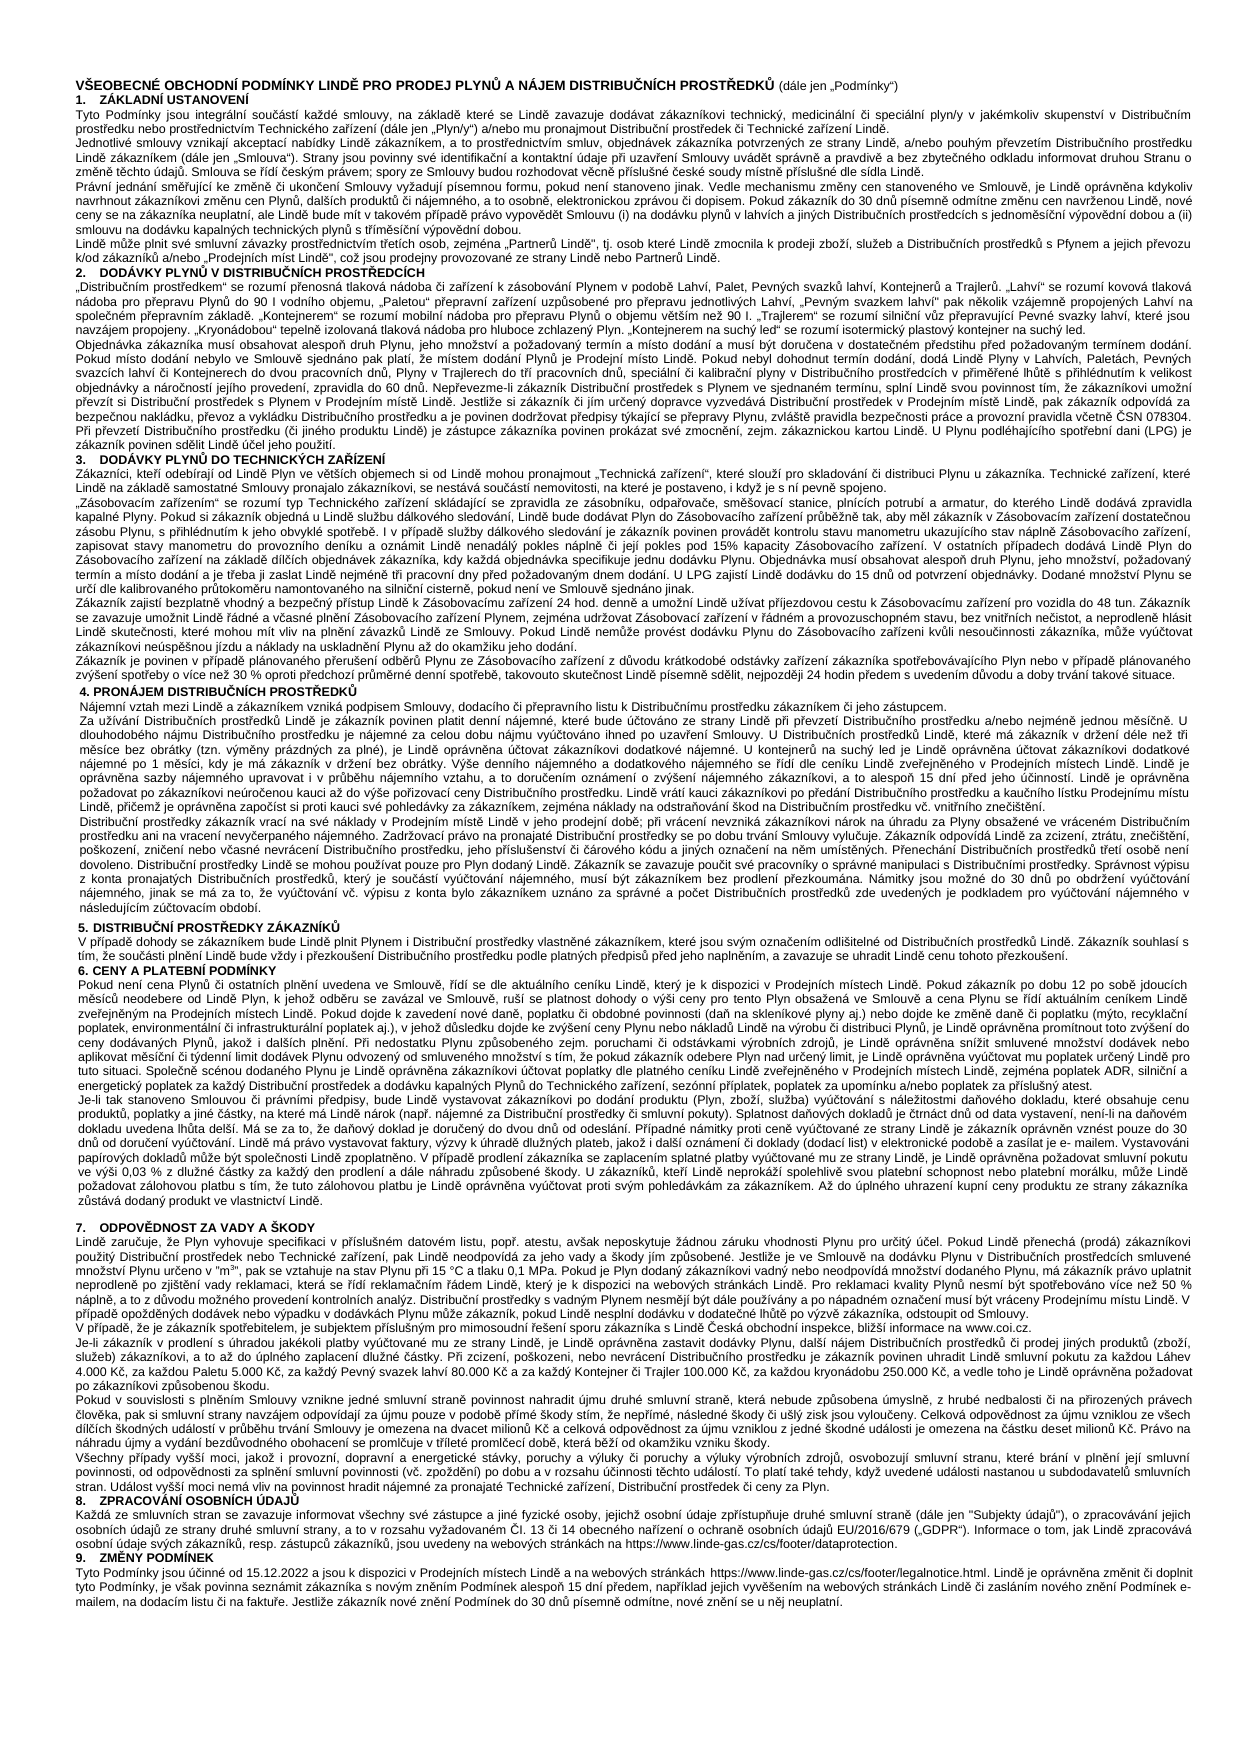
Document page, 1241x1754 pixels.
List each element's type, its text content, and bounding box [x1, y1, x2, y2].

text VŠEOBECNÉ OBCHODNÍ PODMÍNKY LINDĚ PRO PRODEJ PLYNŮ A NÁJEM DISTRIBUČNÍCH PROSTŘEDKŮ (dále jen „Podmínky“) [75, 78, 1193, 93]
text Všechny případy vyšší moci, jakož i provozní, dopravní a energetické stávky, poruchy a výluky či poruchy a výluky výrobních zdrojů, osvobozují smluvní stranu, které brání v plnění její smluvní povinnosti, od odpovědnosti za splnění smluvní povinnosti (vč. zpoždění) po dobu a v rozsahu účinnosti těchto událostí. To platí také tehdy, když uvedené události nastanou u subdodavatelů smluvních stran. Událost vyšší moci nemá vliv na povinnost hradit nájemné za pronajaté Technické zařízení, Distribuční prostředek či ceny za Plyn. [75, 1450, 1193, 1493]
list DODÁVKY PLYNŮ V DISTRIBUČNÍCH PROSTŘEDCÍCH [75, 266, 1193, 280]
list ZÁKLADNÍ USTANOVENÍ [75, 93, 1193, 107]
text Pokud v souvislosti s plněním Smlouvy vznikne jedné smluvní straně povinnost nahradit újmu druhé smluvní straně, která nebude způsobena úmyslně, z hrubé nedbalosti či na přirozených právech člověka, pak si smluvní strany navzájem odpovídají za újmu pouze v podobě přímé škody stím, že nepřímé, následné škody či ušlý zisk jsou vyloučeny. Celková odpovědnost za újmu vzniklou ze všech dílčích škodných událostí v průběhu trvání Smlouvy je omezena na dvacet milionů Kč a celková odpovědnost za újmu vzniklou z jedné škodné události je omezena na částku deset milionů Kč. Právo na náhradu újmy a vydání bezdůvodného obohacení se promlčuje v tříleté promlčecí době, která běží od okamžiku vzniku škody. [75, 1393, 1193, 1450]
text Každá ze smluvních stran se zavazuje informovat všechny své zástupce a jiné fyzické osoby, jejichž osobní údaje zpřístupňuje druhé smluvní straně (dále jen "Subjekty údajů"), o zpracovávání jejich osobních údajů ze strany druhé smluvní strany, a to v rozsahu vyžadovaném ČI. 13 či 14 obecného nařízení o ochraně osobních údajů EU/2016/679 („GDPR“). Informace o tom, jak Lindě zpracovává osobní údaje svých zákazníků, resp. zástupců zákazníků, jsou uvedeny na webových stránkách na https://www.linde-gas.cz/cs/footer/dataprotection. [75, 1508, 1193, 1551]
list ODPOVĚDNOST ZA VADY A ŠKODY [75, 682, 1193, 1235]
list ZPRACOVÁNÍ OSOBNÍCH ÚDAJŮ [75, 1493, 1193, 1508]
text Právní jednání směřující ke změně či ukončení Smlouvy vyžadují písemnou formu, pokud není stanoveno jinak. Vedle mechanismu změny cen stanoveného ve Smlouvě, je Lindě oprávněna kdykoliv navrhnout zákazníkovi změnu cen Plynů, dalších produktů či nájemného, a to osobně, elektronickou zprávou či dopisem. Pokud zákazník do 30 dnů písemně odmítne změnu cen navrženou Lindě, nové ceny se na zákazníka neuplatní, ale Lindě bude mít v takovém případě právo vypovědět Smlouvu (i) na dodávku plynů v lahvích a jiných Distribučních prostředcích s jednoměsíční výpovědní dobou a (ii) smlouvu na dodávku kapalných technických plynů s tříměsíční výpovědní dobou. [75, 179, 1193, 237]
text Tyto Podmínky jsou účinné od 15.12.2022 a jsou k dispozici v Prodejních místech Lindě a na webových stránkách https://www.linde-gas.cz/cs/footer/legalnotice.html. Lindě je oprávněna změnit či doplnit tyto Podmínky, je však povinna seznámit zákazníka s novým zněním Podmínek alespoň 15 dní předem, například jejich vyvěšením na webových stránkách Lindě či zasláním nového znění Podmínek e-mailem, na dodacím listu či na faktuře. Jestliže zákazník nové znění Podmínek do 30 dnů písemně odmítne, nové znění se u něj neuplatní. [75, 1565, 1193, 1608]
text Lindě může plnit své smluvní závazky prostřednictvím třetích osob, zejména „Partnerů Lindě", tj. osob které Lindě zmocnila k prodeji zboží, služeb a Distribučních prostředků s Pfynem a jejich převozu k/od zákazníků a/nebo „Prodejních míst Lindě", což jsou prodejny provozované ze strany Lindě nebo Partnerů Lindě. [75, 237, 1193, 266]
text Je-li zákazník v prodlení s úhradou jakékoli platby vyúčtované mu ze strany Lindě, je Lindě oprávněna zastavit dodávky Plynu, další nájem Distribučních prostředků či prodej jiných produktů (zboží, služeb) zákazníkovi, a to až do úplného zaplacení dlužné částky. Při zcizení, poškozeni, nebo nevrácení Distribučního prostředku je zákazník povinen uhradit Lindě smluvní pokutu za každou Láhev 4.000 Kč, za každou Paletu 5.000 Kč, za každý Pevný svazek lahví 80.000 Kč a za každý Kontejner či Trajler 100.000 Kč, za každou kryonádobu 250.000 Kč, a vedle toho je Lindě oprávněna požadovat po zákazníkovi způsobenou škodu. [75, 1335, 1193, 1393]
text „Zásobovacím zařízením“ se rozumí typ Technického zařízení skládající se zpravidla ze zásobníku, odpařovače, směšovací stanice, plnících potrubí a armatur, do kterého Lindě dodává zpravidla kapalné Plyny. Pokud si zákazník objedná u Lindě službu dálkového sledování, Lindě bude dodávat Plyn do Zásobovacího zařízení průběžně tak, aby měl zákazník v Zásobovacím zařízení dostatečnou zásobu Plynu, s přihlédnutím k jeho obvyklé spotřebě. I v případě služby dálkového sledování je zákazník povinen provádět kontrolu stavu manometru ukazujícího stav náplně Zásobovacího zařízení, zapisovat stavy manometru do provozního deníku a oznámit Lindě nenadálý pokles náplně či její pokles pod 15% kapacity Zásobovacího zařízení. V ostatních případech dodává Lindě Plyn do Zásobovacího zařízení na základě dílčích objednávek zákazníka, kdy každá objednávka specifikuje jednu dodávku Plynu. Objednávka musí obsahovat alespoň druh Plynu, jeho množství, požadovaný termín a místo dodání a je třeba ji zaslat Lindě nejméně tři pracovní dny před požadovaným dnem dodání. U LPG zajistí Lindě dodávku do 15 dnů od potvrzení objednávky. Dodané množství Plynu se určí dle kalibrovaného průtokoměru namontovaného na silniční cisterně, pokud není ve Smlouvě sjednáno jinak. [75, 496, 1193, 596]
text Jednotlivé smlouvy vznikají akceptací nabídky Lindě zákazníkem, a to prostřednictvím smluv, objednávek zákazníka potvrzených ze strany Lindě, a/nebo pouhým převzetím Distribučního prostředku Lindě zákazníkem (dále jen „Smlouva“). Strany jsou povinny své identifikační a kontaktní údaje při uzavření Smlouvy uvádět správně a pravdivě a bez zbytečného odkladu informovat druhou Stranu o změně těchto údajů. Smlouva se řídí českým právem; spory ze Smlouvy budou rozhodovat věcně příslušné české soudy místně příslušné dle sídla Lindě. [75, 136, 1193, 179]
list DODÁVKY PLYNŮ DO TECHNICKÝCH ZAŘÍZENÍ [75, 452, 1193, 467]
text Zákazníci, kteří odebírají od Lindě Plyn ve větších objemech si od Lindě mohou pronajmout „Technická zařízení“, které slouží pro skladování či distribuci Plynu u zákazníka. Technické zařízení, které Lindě na základě samostatné Smlouvy pronajalo zákazníkovi, se nestává součástí nemovitosti, na které je postaveno, i když je s ní pevně spojeno. [75, 467, 1193, 496]
list ZMĚNY PODMÍNEK [75, 1551, 1193, 1565]
text Lindě zaručuje, že Plyn vyhovuje specifikaci v příslušném datovém listu, popř. atestu, avšak neposkytuje žádnou záruku vhodnosti Plynu pro určitý účel. Pokud Lindě přenechá (prodá) zákazníkovi použitý Distribuční prostředek nebo Technické zařízení, pak Lindě neodpovídá za jeho vady a škody jím způsobené. Jestliže je ve Smlouvě na dodávku Plynu v Distribučních prostředcích smluvené množství Plynu určeno v ”m3”, pak se vztahuje na stav Plynu při 15 °C a tlaku 0,1 MPa. Pokud je Plyn dodaný zákazníkovi vadný nebo neodpovídá množství dodaného Plynu, má zákazník právo uplatnit neprodleně po zjištění vady reklamaci, která se řídí reklamačním řádem Lindě, který je k dispozici na webových stránkách Lindě. Pro reklamaci kvality Plynů nesmí být spotřebováno více než 50 % náplně, a to z důvodu možného provedení kontrolních analýz. Distribuční prostředky s vadným Plynem nesmějí být dále používány a po nápadném označení musí být vráceny Prodejnímu místu Lindě. V případě opožděných dodávek nebo výpadku v dodávkách Plynu může zákazník, pokud Lindě nesplní dodávku v dodatečné lhůtě po výzvě zákazníka, odstoupit od Smlouvy. [75, 1235, 1193, 1321]
text Tyto Podmínky jsou integrální součástí každé smlouvy, na základě které se Lindě zavazuje dodávat zákazníkovi technický, medicinální či speciální plyn/y v jakémkoliv skupenství v Distribučním prostředku nebo prostřednictvím Technického zařízení (dále jen „Plyn/y“) a/nebo mu pronajmout Distribuční prostředek či Technické zařízení Lindě. [75, 107, 1193, 136]
text V případě, že je zákazník spotřebitelem, je subjektem příslušným pro mimosoudní řešení sporu zákazníka s Lindě Česká obchodní inspekce, bližší informace na www.coi.cz. [75, 1321, 1193, 1335]
list Zákazník je povinen v případě plánovaného přerušení odběrů Plynu ze Zásobovacího zařízení z důvodu krátkodobé odstávky zařízení zákazníka spotřebovávajícího Plyn nebo v případě plánovaného zvýšení spotřeby o více než 30 % oproti předchozí průměrné denní spotřebě, takovouto skutečnost Lindě písemně sdělit, nejpozději 24 hodin předem s uvedením důvodu a doby trvání takové situace. [75, 654, 1193, 682]
text „Distribučním prostředkem“ se rozumí přenosná tlaková nádoba či zařízení k zásobování Plynem v podobě Lahví, Palet, Pevných svazků lahví, Kontejnerů a Trajlerů. „Lahví“ se rozumí kovová tlaková nádoba pro přepravu Plynů do 90 I vodního objemu, „Paletou“ přepravní zařízení uzpůsobené pro přepravu jednotlivých Lahví, „Pevným svazkem lahví" pak několik vzájemně propojených Lahví na společném přepravním základě. „Kontejnerem“ se rozumí mobilní nádoba pro přepravu Plynů o objemu větším než 90 I. „Trajlerem“ se rozumí silniční vůz přepravující Pevné svazky lahví, které jsou navzájem propojeny. „Kryonádobou“ tepelně izolovaná tlaková nádoba pro hluboce zchlazený Plyn. „Kontejnerem na suchý led“ se rozumí isotermický plastový kontejner na suchý led. [75, 280, 1193, 337]
text Objednávka zákazníka musí obsahovat alespoň druh Plynu, jeho množství a požadovaný termín a místo dodání a musí být doručena v dostatečném předstihu před požadovaným termínem dodání. Pokud místo dodání nebylo ve Smlouvě sjednáno pak platí, že místem dodání Plynů je Prodejní místo Lindě. Pokud nebyl dohodnut termín dodání, dodá Lindě Plyny v Lahvích, Paletách, Pevných svazcích lahví či Kontejnerech do dvou pracovních dnů, Plyny v Trajlerech do tří pracovních dnů, speciální či kalibrační plyny v Distribučního prostředcích v přiměřené lhůtě s přihlédnutím k velikost objednávky a náročností jejího provedení, zpravidla do 60 dnů. Nepřevezme-li zákazník Distribuční prostředek s Plynem ve sjednaném termínu, splní Lindě svou povinnost tím, že zákazníkovi umožní převzít si Distribuční prostředek s Plynem v Prodejním místě Lindě. Jestliže si zákazník či jím určený dopravce vyzvedává Distribuční prostředek v Prodejním místě Lindě, pak zákazník odpovídá za bezpečnou nakládku, převoz a vykládku Distribučního prostředku a je povinen dodržovat předpisy týkající se přepravy Plynu, zvláště pravidla bezpečnosti práce a provozní pravidla včetně ČSN 078304. Při převzetí Distribučního prostředku (či jiného produktu Lindě) je zástupce zákazníka povinen prokázat své zmocnění, zejm. zákaznickou kartou Lindě. U Plynu podléhajícího spotřební dani (LPG) je zákazník povinen sdělit Lindě účel jeho použití. [75, 337, 1193, 452]
text Zákazník zajistí bezplatně vhodný a bezpečný přístup Lindě k Zásobovacímu zařízení 24 hod. denně a umožní Lindě užívat příjezdovou cestu k Zásobovacímu zařízení pro vozidla do 48 tun. Zákazník se zavazuje umožnit Lindě řádné a včasné plnění Zásobovacího zařízení Plynem, zejména udržovat Zásobovací zařízení v řádném a provozuschopném stavu, bez vnitřních nečistot, a neprodleně hlásit Lindě skutečnosti, které mohou mít vliv na plnění závazků Lindě ze Smlouvy. Pokud Lindě nemůže provést dodávku Plynu do Zásobovacího zařízeni kvůli nesoučinnosti zákazníka, může vyúčtovat zákazníkovi neúspěšnou jízdu a náklady na uskladnění Plynu až do okamžiku jeho dodání. [75, 596, 1193, 654]
